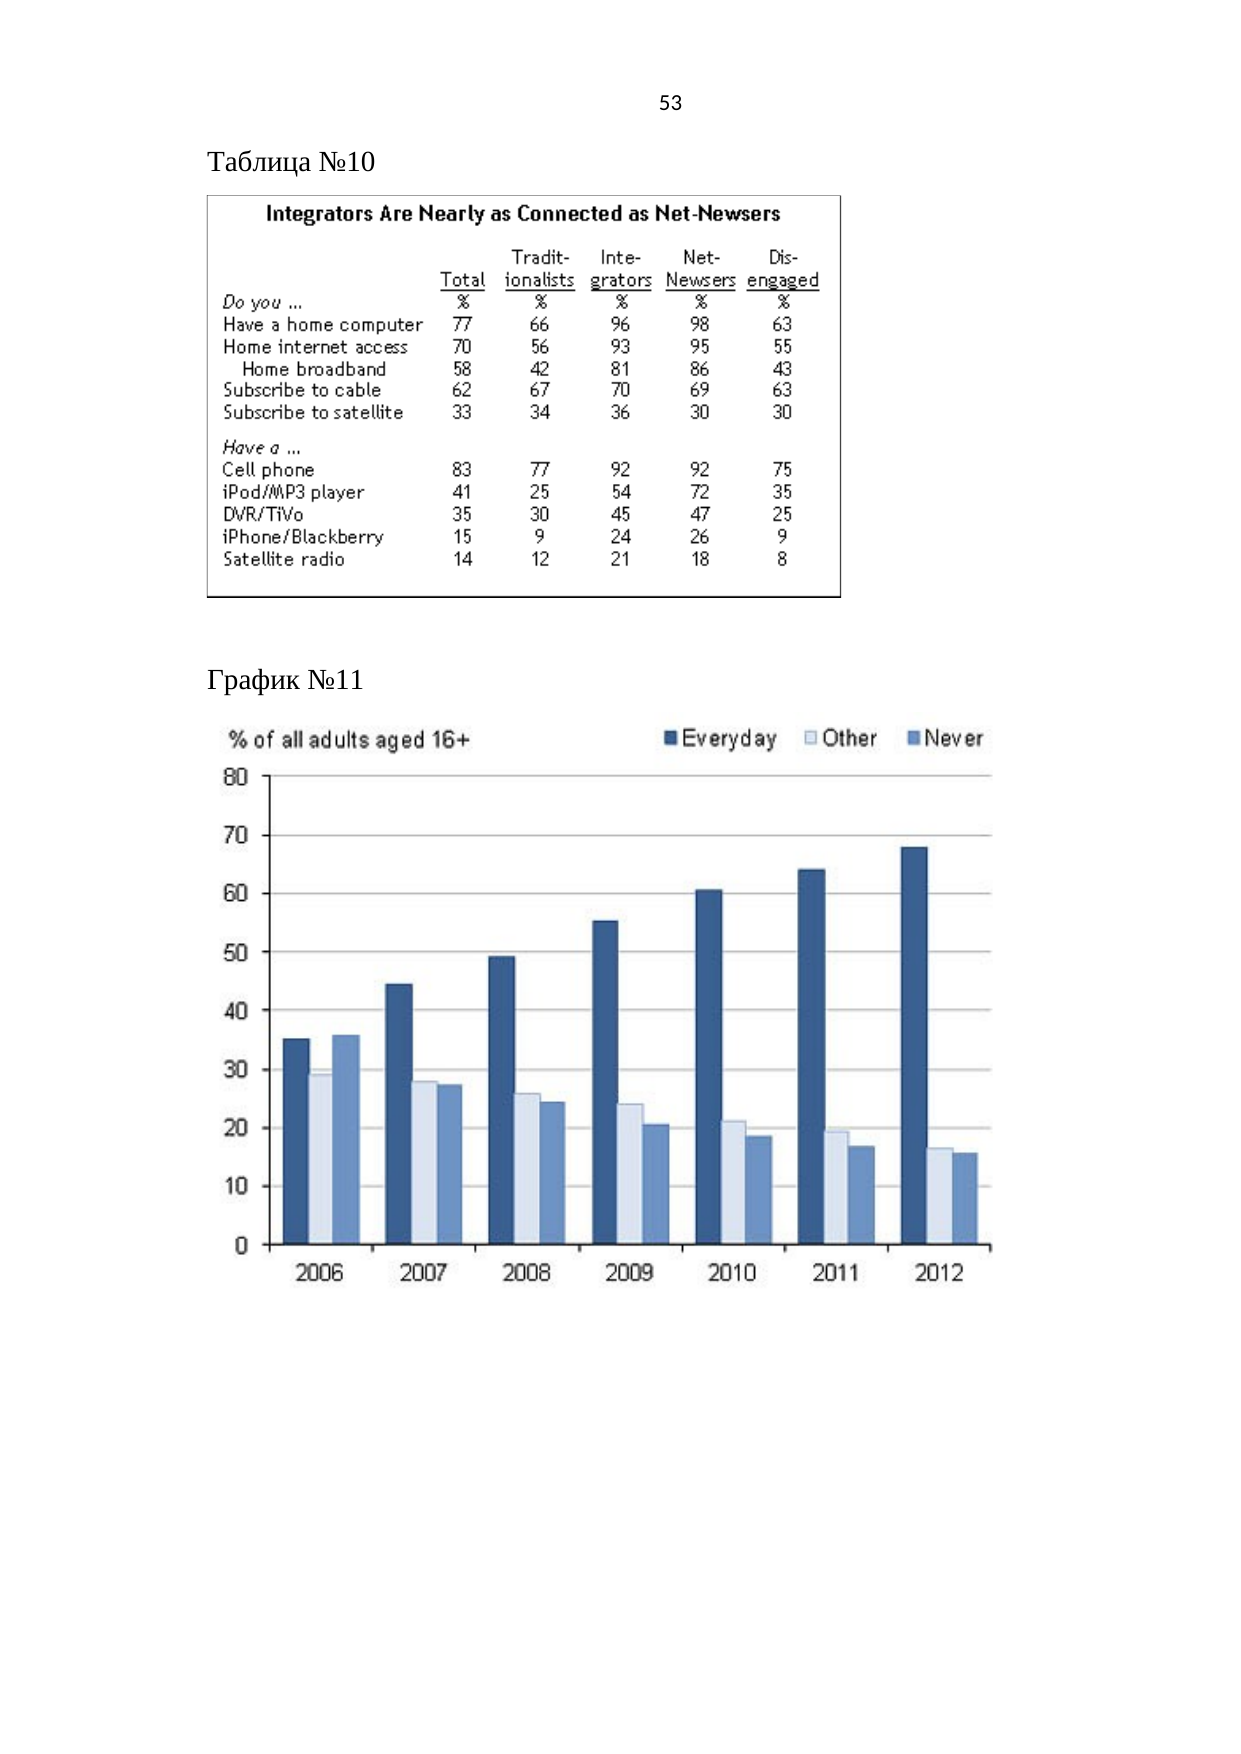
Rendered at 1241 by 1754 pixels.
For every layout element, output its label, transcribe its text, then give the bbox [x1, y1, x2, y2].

picture [206, 195, 842, 598]
text Таблица №10 [207, 144, 1134, 178]
picture [206, 712, 1013, 1290]
text График №11 [207, 662, 1134, 696]
